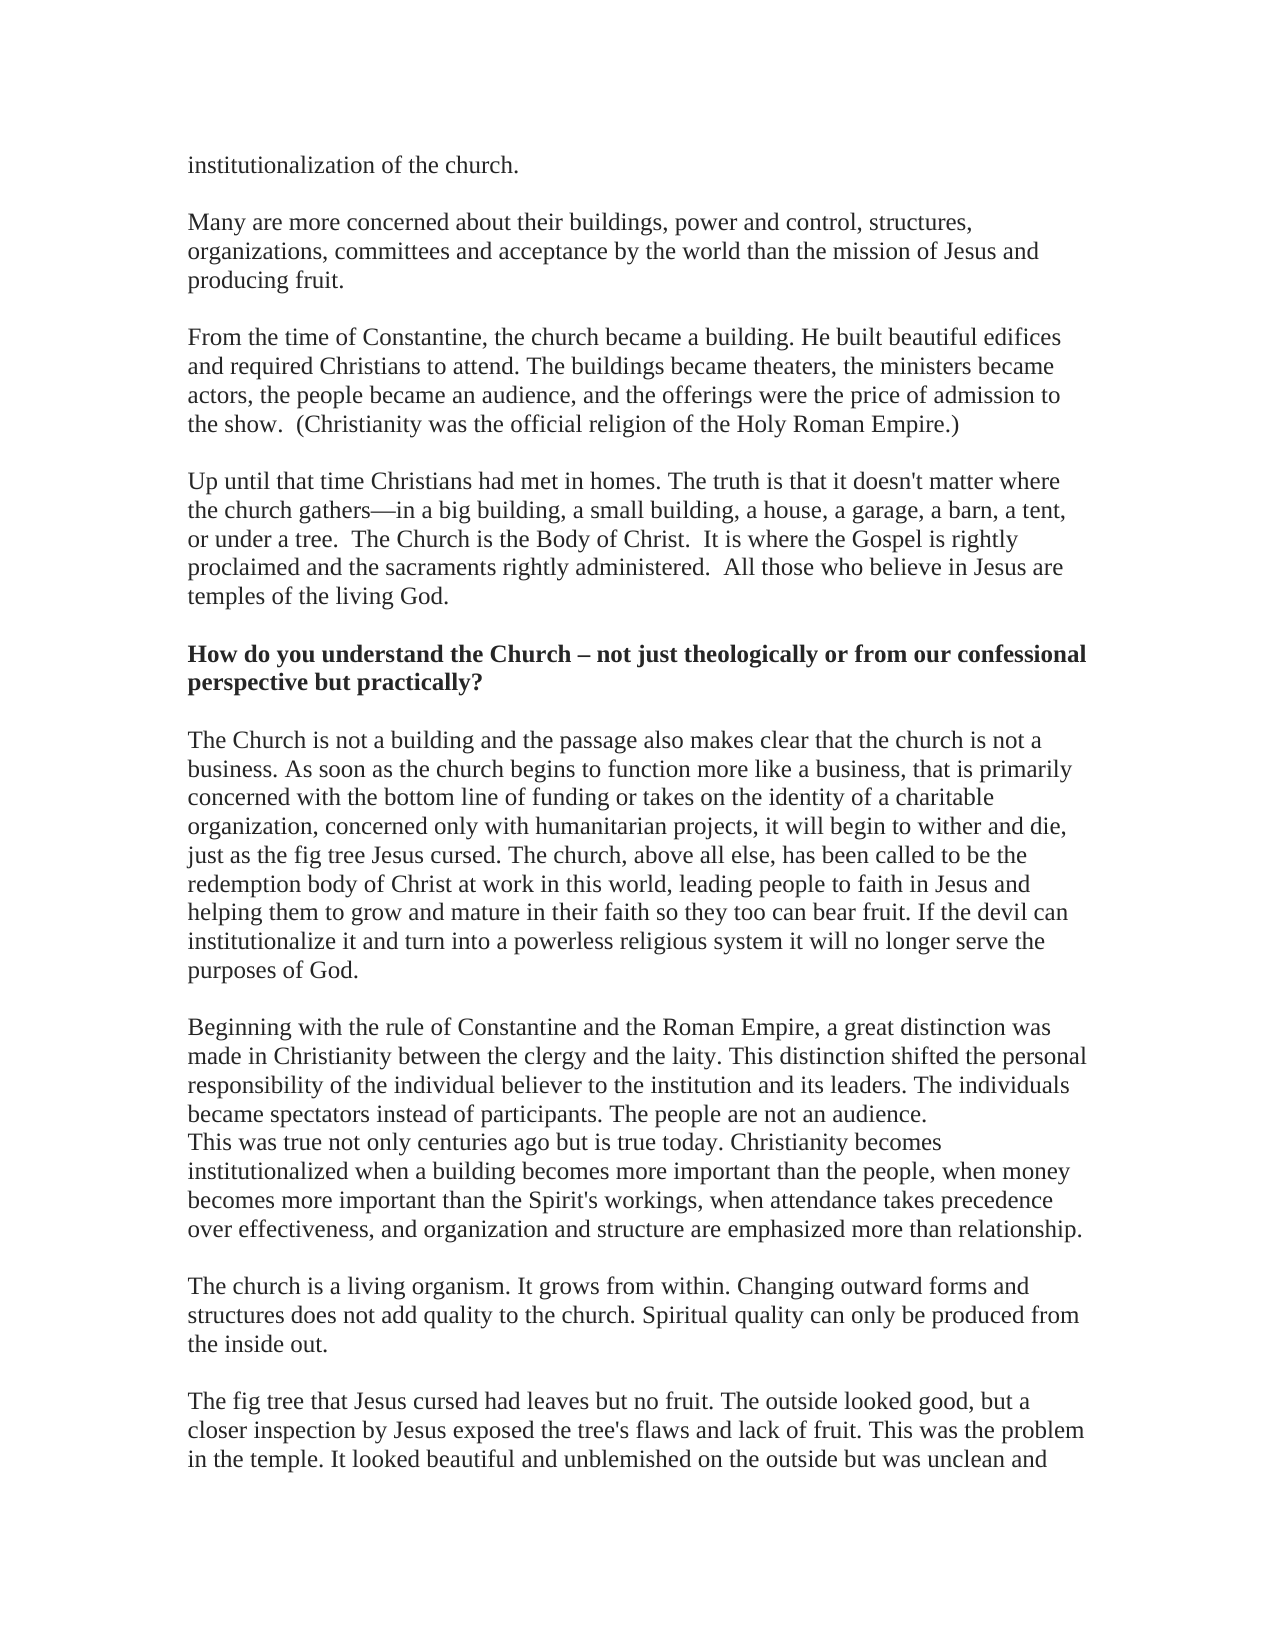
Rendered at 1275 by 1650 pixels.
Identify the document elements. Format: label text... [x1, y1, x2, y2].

text Beginning with the rule of Constantine and the Roman Empire, a great distinction was made in Christianity between the clergy and the laity. This distinction shifted the personal responsibility of the individual believer to the institution and its leaders. The individuals became spectators instead of participants. The people are not an audience. [187, 1012, 1087, 1127]
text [187, 150, 1087, 179]
text From the time of Constantine, the church became a building. He built beautiful edifices and required Christians to attend. The buildings became theaters, the ministers became actors, the people became an audience, and the offerings were the price of admission to the show. (Christianity was the official religion of the Holy Roman Empire.) [187, 322, 1087, 437]
text Many are more concerned about their buildings, power and control, structures, organizations, committees and acceptance by the world than the mission of Jesus and producing fruit. [187, 207, 1087, 294]
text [187, 1386, 1087, 1472]
text The Church is not a building and the passage also makes clear that the church is not a business. As soon as the church begins to function more like a business, that is primarily concerned with the bottom line of funding or takes on the identity of a charitable organization, concerned only with humanitarian projects, it will begin to wither and die, just as the fig tree Jesus cursed. The church, above all else, has been called to be the redemption body of Christ at work in this world, leading people to faith in Jesus and helping them to grow and mature in their faith so they too can bear fruit. If the devil can institutionalize it and turn into a powerless religious system it will no longer serve the purposes of God. [187, 725, 1087, 984]
text The church is a living organism. It grows from within. Changing outward forms and structures does not add quality to the church. Spiritual quality can only be produced from the inside out. [187, 1271, 1087, 1357]
text Up until that time Christians had met in homes. The truth is that it doesn't matter where the church gathers—in a big building, a small building, a house, a garage, a barn, a tent, or under a tree. The Church is the Body of Christ. It is where the Gospel is rightly proclaimed and the sacraments rightly administered. All those who believe in Jesus are temples of the living God. [187, 466, 1087, 610]
text This was true not only centuries ago but is true today. Christianity becomes institutionalized when a building becomes more important than the people, when money becomes more important than the Spirit's workings, when attendance takes precedence over effectiveness, and organization and structure are emphasized more than relationship. [187, 1127, 1087, 1242]
text How do you understand the Church – not just theologically or from our confessional perspective but practically? [187, 639, 1087, 696]
